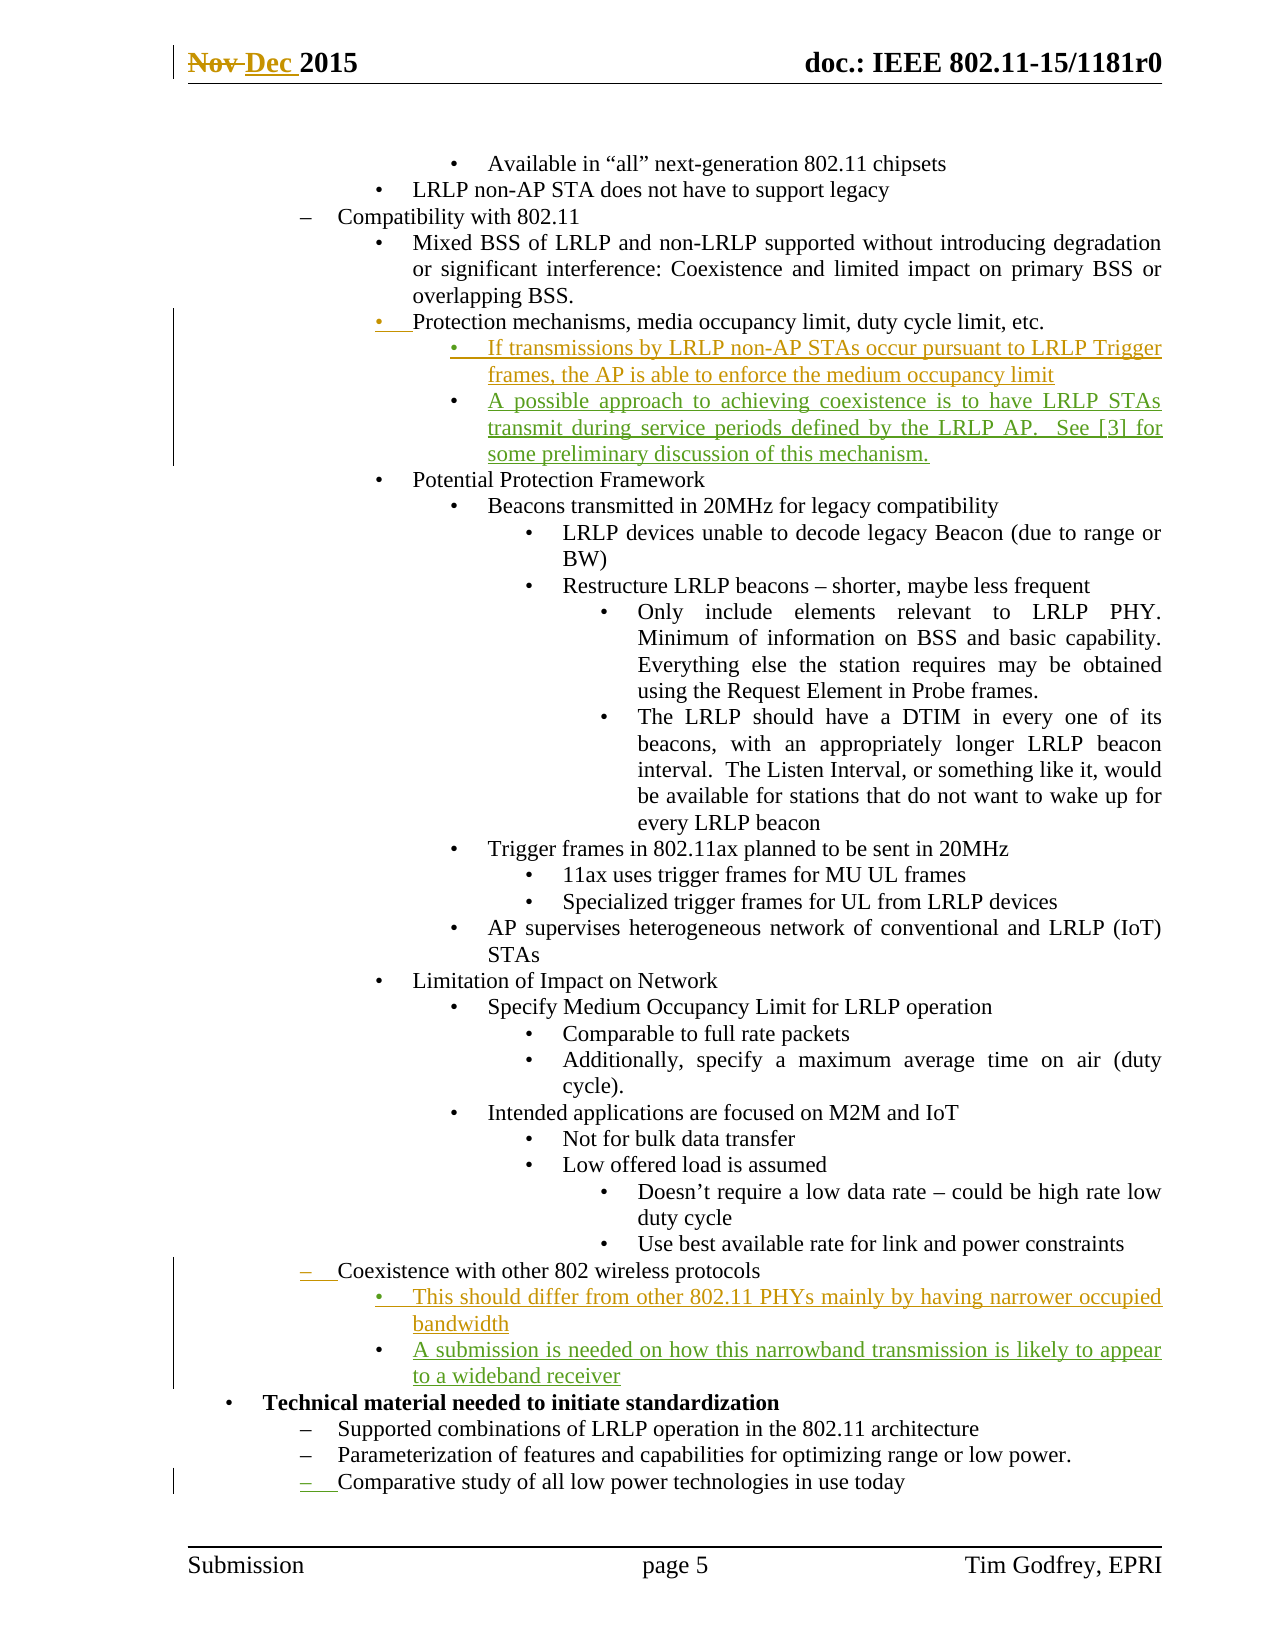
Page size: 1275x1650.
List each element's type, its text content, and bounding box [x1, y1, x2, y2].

list Compatibility with 802.11 [300, 203, 1162, 229]
list Specialized trigger frames for UL from LRLP devices [525, 888, 1162, 914]
list Use best available rate for link and power constraints [600, 1231, 1162, 1257]
list LRLP devices unable to decode legacy Beacon (due to range or BW) [525, 519, 1162, 572]
list Available in “all” next-generation 802.11 chipsets [450, 150, 1162, 176]
list Doesn’t require a low data rate – could be high rate low duty cycle [600, 1178, 1162, 1231]
list The LRLP should have a DTIM in every one of its beacons, with an appropriately longer LRLP beacon interval. The Listen Interval, or something like it, would be available for stations that do not want to wake up for every LRLP beacon [600, 703, 1162, 835]
list Technical material needed to initiate standardization [225, 1389, 1162, 1415]
list Low offered load is assumed [525, 1151, 1162, 1178]
list Additionally, specify a maximum average time on air (duty cycle). [525, 1046, 1162, 1099]
list Intended applications are focused on M2M and IoT [450, 1099, 1162, 1125]
list Protection mechanisms, media occupancy limit, duty cycle limit, etc. [375, 308, 1162, 334]
list AP supervises heterogeneous network of conventional and LRLP (IoT) STAs [450, 914, 1162, 967]
list Specify Medium Occupancy Limit for LRLP operation [450, 993, 1162, 1020]
list Supported combinations of LRLP operation in the 802.11 architecture [300, 1415, 1162, 1441]
list Not for bulk data transfer [525, 1125, 1162, 1151]
list LRLP non-AP STA does not have to support legacy [375, 176, 1162, 203]
list Parameterization of features and capabilities for optimizing range or low power. [300, 1441, 1162, 1468]
list Beacons transmitted in 20MHz for legacy compatibility [450, 493, 1162, 519]
list Trigger frames in 802.11ax planned to be sent in 20MHz [450, 835, 1162, 862]
list Limitation of Impact on Network [375, 967, 1162, 993]
list Comparable to full rate packets [525, 1020, 1162, 1046]
list Only include elements relevant to LRLP PHY. Minimum of information on BSS and basic capability. Everything else the station requires may be obtained using the Request Element in Probe frames. [600, 598, 1162, 703]
list Potential Protection Framework [375, 466, 1162, 493]
list Comparative study of all low power technologies in use today [300, 1468, 1162, 1494]
list Restructure LRLP beacons – shorter, maybe less frequent [525, 572, 1162, 598]
list Mixed BSS of LRLP and non-LRLP supported without introducing degradation or significant interference: Coexistence and limited impact on primary BSS or overlapping BSS. [375, 229, 1162, 308]
list 11ax uses trigger frames for MU UL frames [525, 862, 1162, 888]
list Coexistence with other 802 wireless protocols [300, 1257, 1162, 1283]
